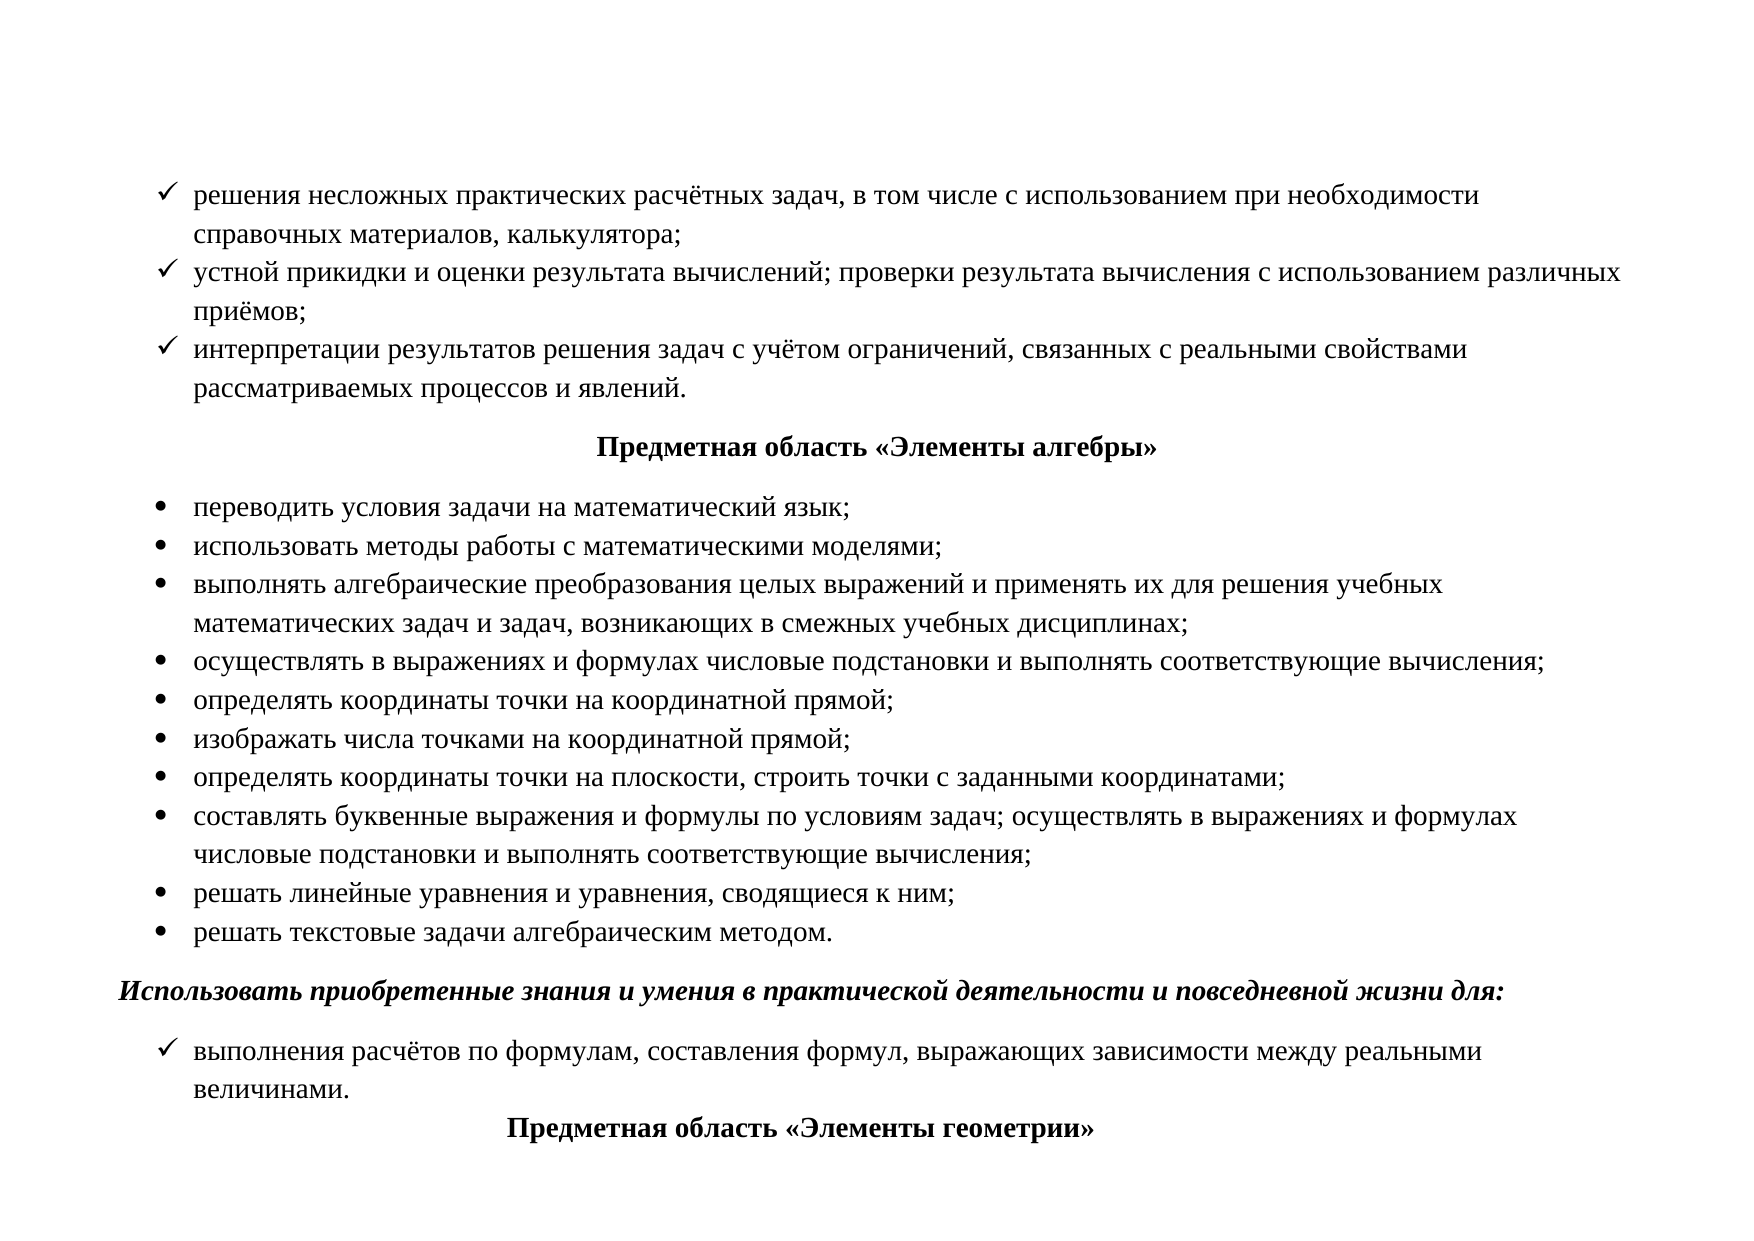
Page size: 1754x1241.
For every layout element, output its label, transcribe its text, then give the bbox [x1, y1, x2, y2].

list переводить условия задачи на математический язык; [156, 489, 1636, 523]
list использовать методы работы с математическими моделями; [156, 528, 1636, 561]
list определять координаты точки на координатной прямой; [156, 682, 1636, 716]
list выполнения расчётов по формулам, составления формул, выражающих зависимости между реальными величинами. [156, 1033, 1636, 1105]
list Предметная область «Элементы геометрии» [193, 1110, 1636, 1143]
text Использовать приобретенные знания и умения в практической деятельности и повседневной жизни для: [118, 973, 1636, 1007]
list выполнять алгебраические преобразования целых выражений и применять их для решения учебных математических задач и задач, возникающих в смежных учебных дисциплинах; [156, 566, 1636, 638]
list составлять буквенные выражения и формулы по условиям задач; осуществлять в выражениях и формулах числовые подстановки и выполнять соответствующие вычисления; [156, 798, 1636, 870]
text Предметная область «Элементы алгебры» [118, 429, 1636, 463]
list решать текстовые задачи алгебраическим методом. [156, 914, 1636, 947]
list интерпретации результатов решения задач с учётом ограничений, связанных с реальными свойствами рассматриваемых процессов и явлений. [156, 332, 1636, 404]
list решения несложных практических расчётных задач, в том числе с использованием при необходимости справочных материалов, калькулятора; [156, 177, 1636, 249]
list определять координаты точки на плоскости, строить точки с заданными координатами; [156, 759, 1636, 793]
list изображать числа точками на координатной прямой; [156, 721, 1636, 754]
list устной прикидки и оценки результата вычислений; проверки результата вычисления с использованием различных приёмов; [156, 254, 1636, 327]
list осуществлять в выражениях и формулах числовые подстановки и выполнять соответствующие вычисления; [156, 643, 1636, 677]
list решать линейные уравнения и уравнения, сводящиеся к ним; [156, 875, 1636, 909]
